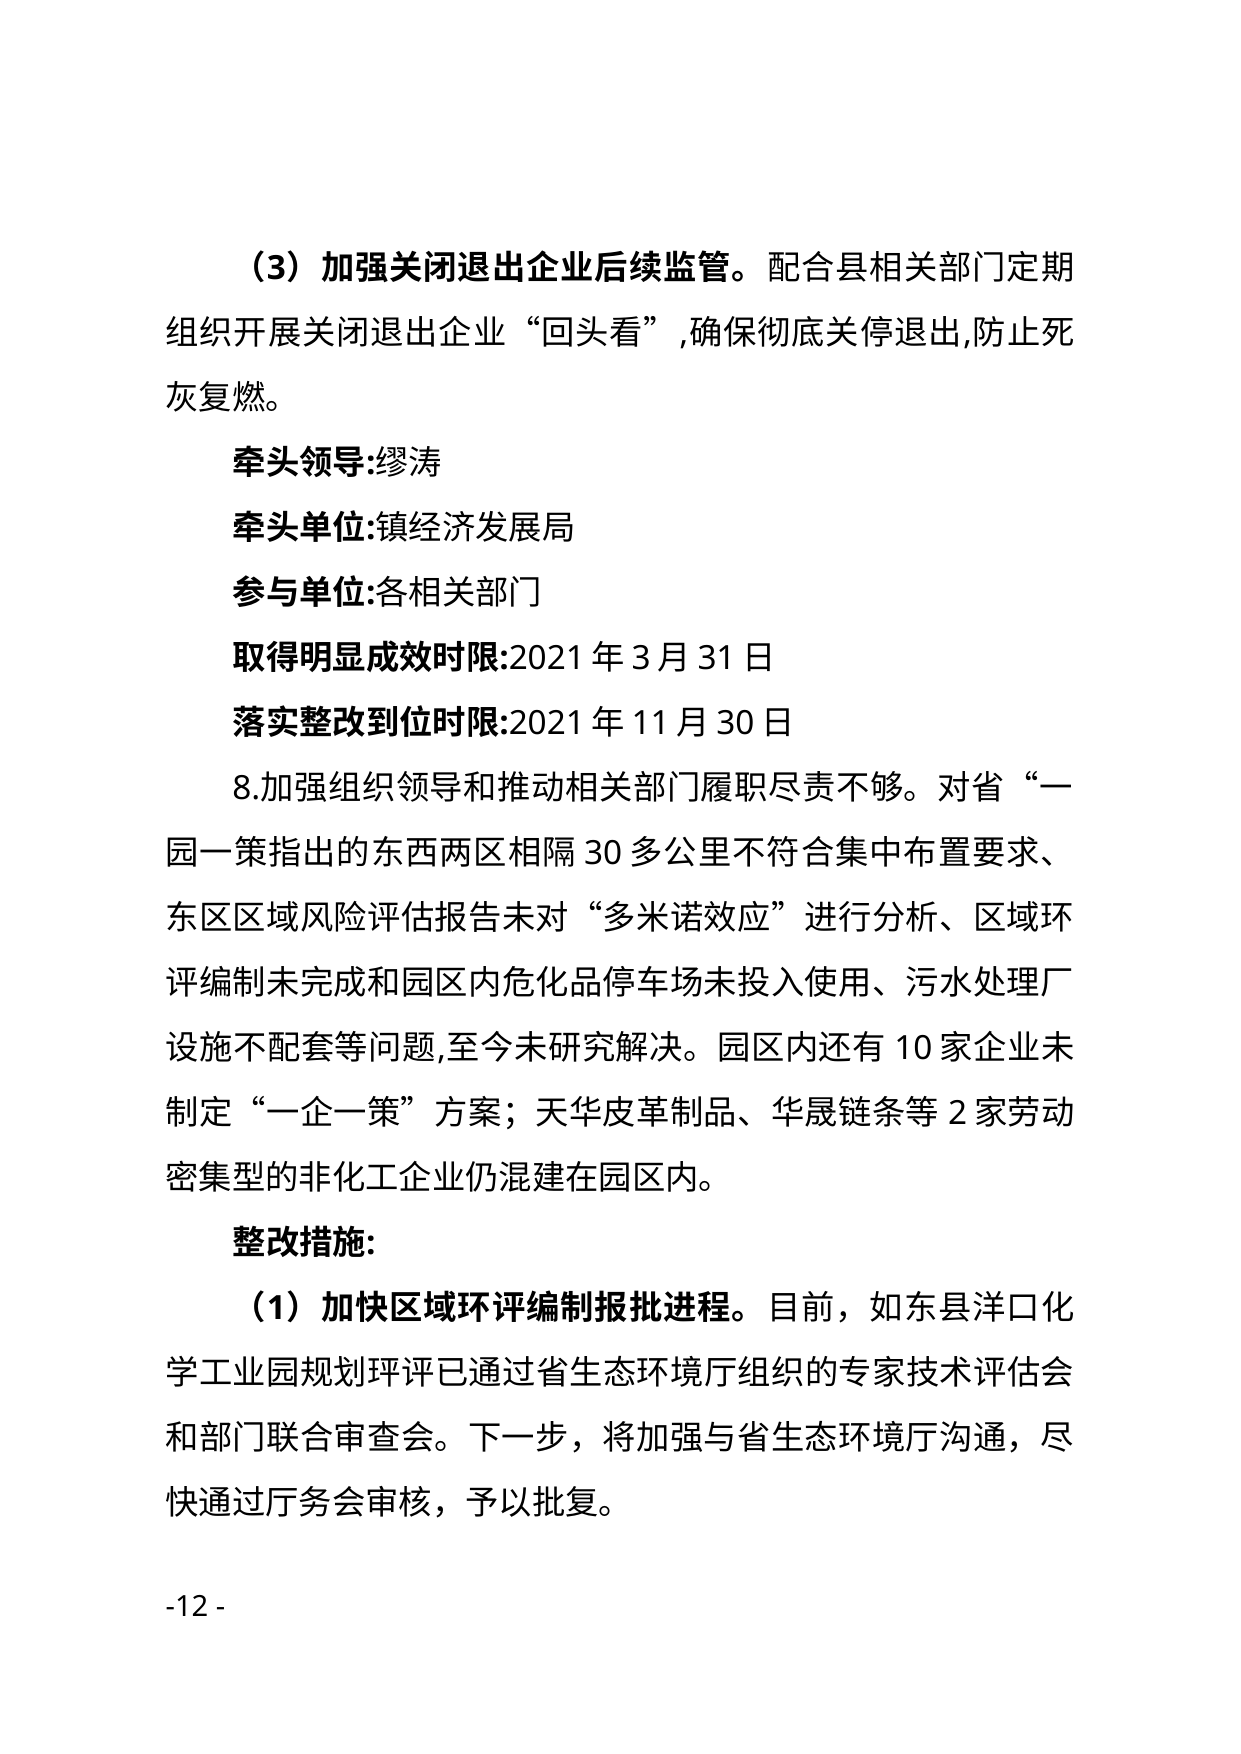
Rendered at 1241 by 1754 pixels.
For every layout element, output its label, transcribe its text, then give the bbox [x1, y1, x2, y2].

text 8.加强组织领导和推动相关部门履职尽责不够。对省“一园一策指出的东西两区相隔30多公里不符合集中布置要求、东区区域风险评估报告未对“多米诺效应”进行分析、区域环评编制未完成和园区内危化品停车场未投入使用、污水处理厂设施不配套等问题,至今未研究解决。园区内还有10家企业未制定“一企一策”方案；天华皮革制品、华晟链条等2家劳动密集型的非化工企业仍混建在园区内。 [165, 753, 1075, 1208]
text 牵头领导:缪涛 [165, 428, 1075, 493]
text 落实整改到位时限:2021年11月30日 [165, 688, 1075, 753]
text 牵头单位:镇经济发展局 [165, 493, 1075, 558]
text 参与单位:各相关部门 [165, 558, 1075, 623]
text 取得明显成效时限:2021年3月31日 [165, 623, 1075, 688]
text （3）加强关闭退出企业后续监管。配合县相关部门定期组织开展关闭退出企业“回头看”,确保彻底关停退出,防止死灰复燃。 [165, 233, 1075, 428]
text （1）加快区域环评编制报批进程。目前，如东县洋口化学工业园规划玶评已通过省生态环境厅组织的专家技术评估会和部门联合审查会。下一步，将加强与省生态环境厅沟通，尽快通过厅务会审核，予以批复。 [165, 1273, 1075, 1533]
text 整改措施: [165, 1208, 1075, 1273]
